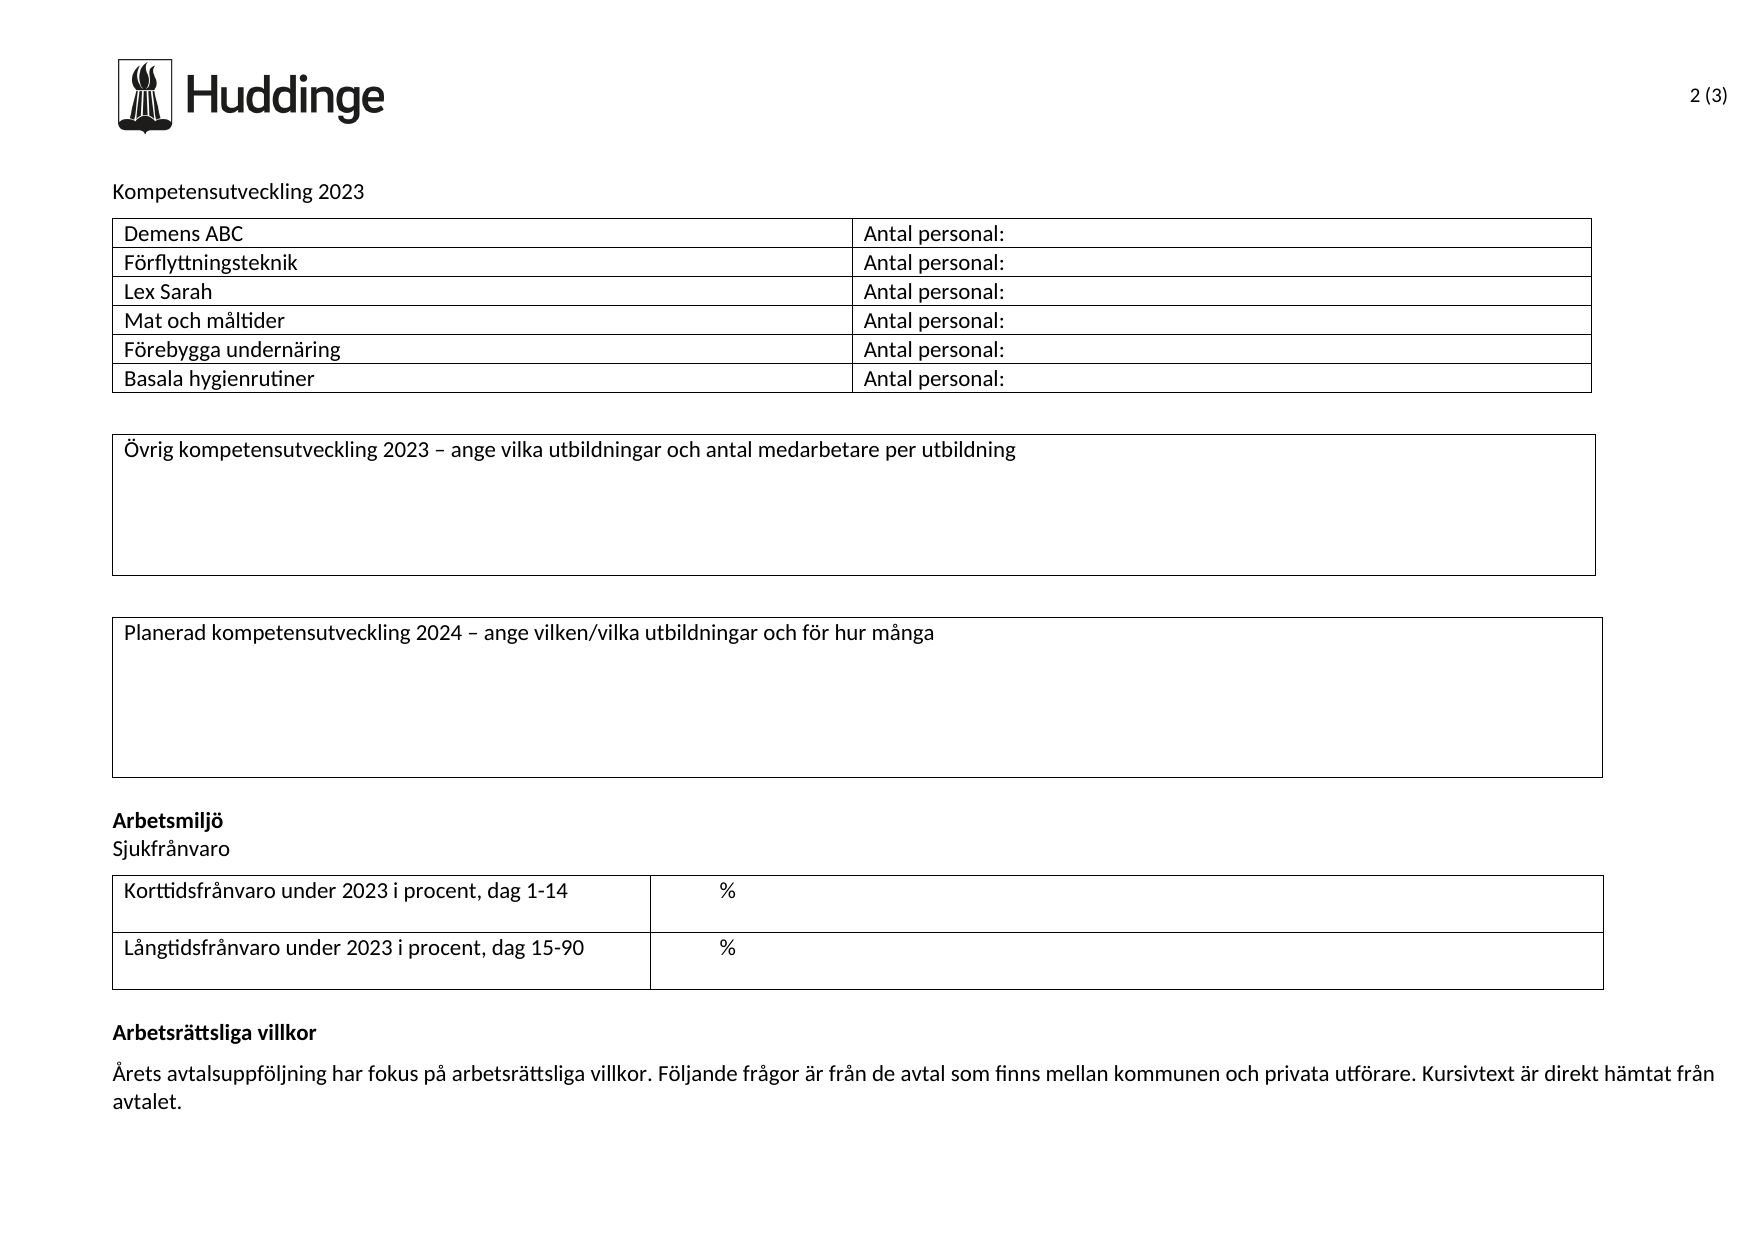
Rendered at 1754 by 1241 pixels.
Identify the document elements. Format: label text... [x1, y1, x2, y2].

table_header Demens ABC [113, 219, 852, 247]
table_header Övrig kompetensutveckling 2023 – ange vilka utbildningar och antal medarbetare per utbildning [113, 435, 1595, 575]
picture [118, 59, 384, 134]
text Årets avtalsuppföljning har fokus på arbetsrättsliga villkor. Följande frågor är från de avtal som finns mellan kommunen och privata utförare. Kursivtext är direkt hämtat från avtalet. [112, 1059, 1728, 1115]
table_cell Långtidsfrånvaro under 2023 i procent, dag 15-90 [113, 933, 650, 989]
table_cell Basala hygienrutiner [113, 364, 852, 392]
table_cell Antal personal: [853, 335, 1591, 363]
table_cell Antal personal: [853, 277, 1591, 305]
table_cell Förflyttningsteknik [113, 248, 852, 276]
table_cell Antal personal: [853, 306, 1591, 334]
table_header Korttidsfrånvaro under 2023 i procent, dag 1-14 [113, 876, 650, 932]
table_header % [651, 876, 1603, 932]
table_cell Förebygga undernäring [113, 335, 852, 363]
table_header Planerad kompetensutveckling 2024 – ange vilken/vilka utbildningar och för hur många [113, 618, 1602, 777]
text Arbetsrättsliga villkor [112, 990, 1728, 1046]
table_cell Mat och måltider [113, 306, 852, 334]
table_header Antal personal: [853, 219, 1591, 247]
text Kompetensutveckling 2023 [112, 177, 1728, 205]
table_cell Lex Sarah [113, 277, 852, 305]
table_cell Antal personal: [853, 248, 1591, 276]
table_cell Antal personal: [853, 364, 1591, 392]
table_cell % [651, 933, 1603, 989]
text Arbetsmiljö Sjukfrånvaro [112, 778, 1728, 862]
